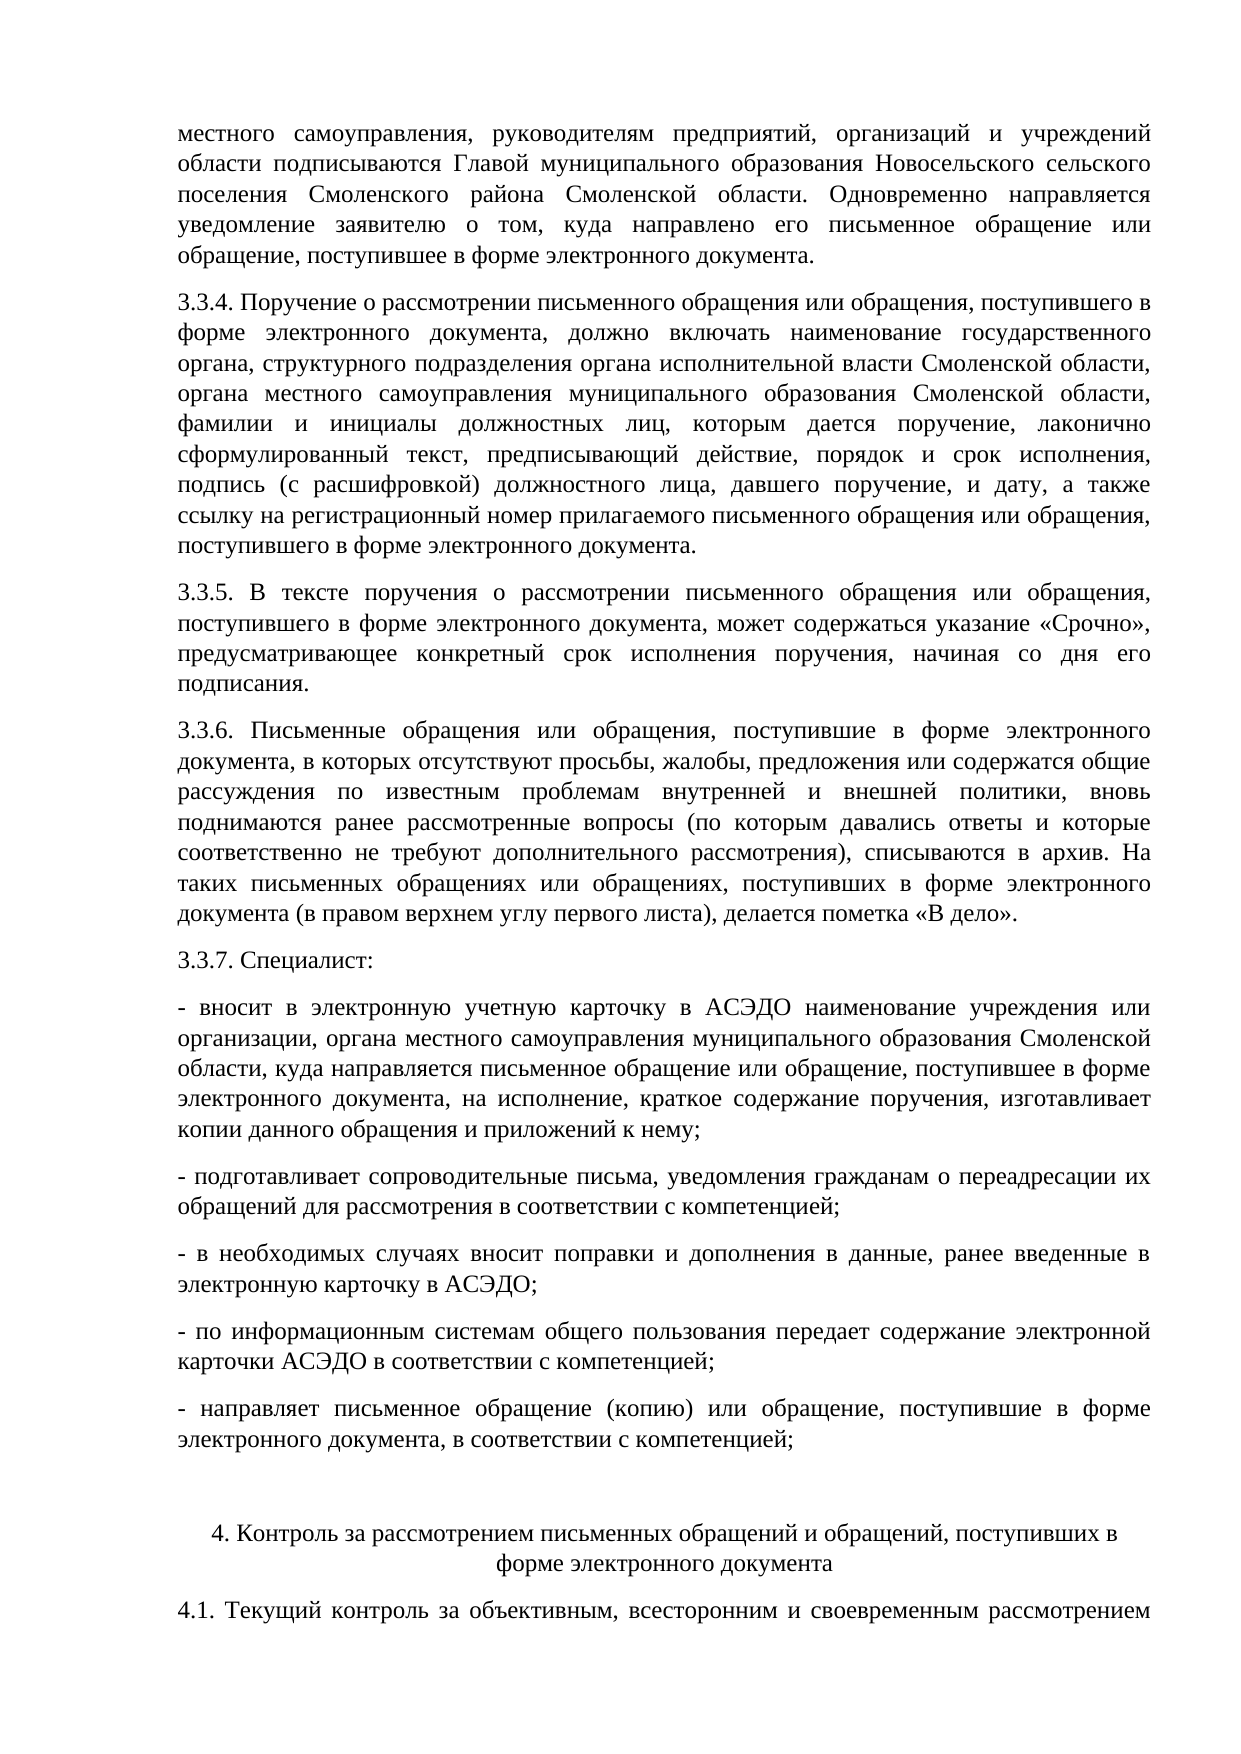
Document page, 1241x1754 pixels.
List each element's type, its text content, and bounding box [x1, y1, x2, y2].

text 3.3.7. Специалист: [177, 945, 1152, 974]
text - направляет письменное обращение (копию) или обращение, поступившие в форме электронного документа, в соответствии с компетенцией; [177, 1393, 1152, 1453]
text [177, 1596, 1152, 1624]
text 4. Контроль за рассмотрением письменных обращений и обращений, поступивших в форме электронного документа [177, 1518, 1152, 1577]
text 3.3.5. В тексте поручения о рассмотрении письменного обращения или обращения, поступившего в форме электронного документа, может содержаться указание «Срочно», предусматривающее конкретный срок исполнения поручения, начиная со дня его подписания. [177, 577, 1152, 697]
text - вносит в электронную учетную карточку в АСЭДО наименование учреждения или организации, органа местного самоуправления муниципального образования Смоленской области, куда направляется письменное обращение или обращение, поступившее в форме электронного документа, на исполнение, краткое содержание поручения, изготавливает копии данного обращения и приложений к нему; [177, 992, 1152, 1143]
text 3.3.4. Поручение о рассмотрении письменного обращения или обращения, поступившего в форме электронного документа, должно включать наименование государственного органа, структурного подразделения органа исполнительной власти Смоленской области, органа местного самоуправления муниципального образования Смоленской области, фамилии и инициалы должностных лиц, которым дается поручение, лаконично сформулированный текст, предписывающий действие, порядок и срок исполнения, подпись (с расшифровкой) должностного лица, давшего поручение, и дату, а также ссылку на регистрационный номер прилагаемого письменного обращения или обращения, поступившего в форме электронного документа. [177, 287, 1152, 559]
text - подготавливает сопроводительные письма, уведомления гражданам о переадресации их обращений для рассмотрения в соответствии с компетенцией; [177, 1161, 1152, 1220]
text - по информационным системам общего пользования передает содержание электронной карточки АСЭДО в соответствии с компетенцией; [177, 1316, 1152, 1375]
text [177, 118, 1152, 268]
text - в необходимых случаях вносит поправки и дополнения в данные, ранее введенные в электронную карточку в АСЭДО; [177, 1238, 1152, 1298]
text 3.3.6. Письменные обращения или обращения, поступившие в форме электронного документа, в которых отсутствуют просьбы, жалобы, предложения или содержатся общие рассуждения по известным проблемам внутренней и внешней политики, вновь поднимаются ранее рассмотренные вопросы (по которым давались ответы и которые соответственно не требуют дополнительного рассмотрения), списываются в архив. На таких письменных обращениях или обращениях, поступивших в форме электронного документа (в правом верхнем углу первого листа), делается пометка «В дело». [177, 716, 1152, 927]
